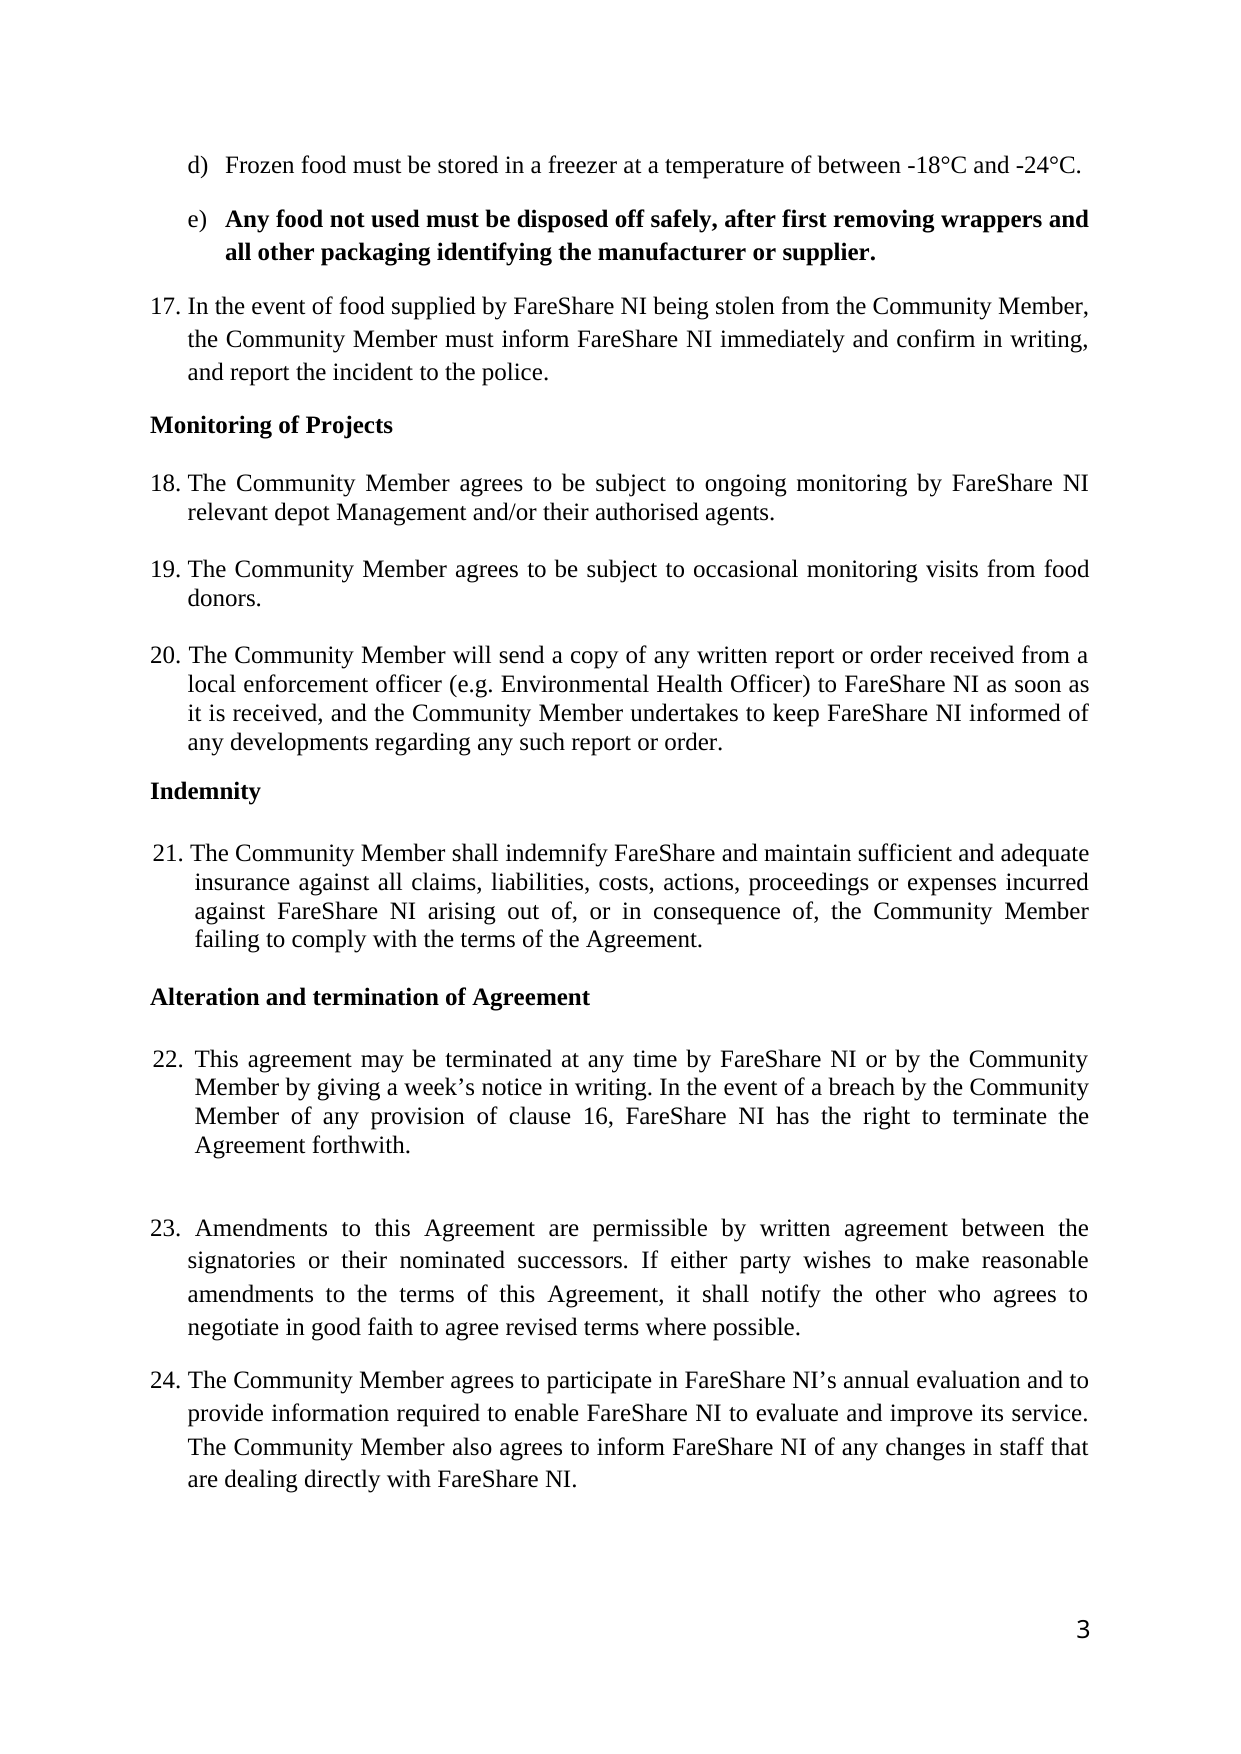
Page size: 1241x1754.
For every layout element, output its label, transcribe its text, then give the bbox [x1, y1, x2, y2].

text 24. The Community Member agrees to participate in FareShare NI’s annual evaluation and to provide information required to enable FareShare NI to evaluate and improve its service. The Community Member also agrees to inform FareShare NI of any changes in staff that are dealing directly with FareShare NI. [150, 1366, 1090, 1493]
text d) Frozen food must be stored in a freezer at a temperature of between -18°C and -24°C. [187, 150, 1090, 179]
list The Community Member agrees to be subject to ongoing monitoring by FareShare NI relevant depot Management and/or their authorised agents. [150, 468, 1090, 526]
text 17. In the event of food supplied by FareShare NI being stolen from the Community Member, the Community Member must inform FareShare NI immediately and confirm in writing, and report the incident to the police. [150, 291, 1090, 386]
text 20. The Community Member will send a copy of any written report or order received from a local enforcement officer (e.g. Environmental Health Officer) to FareShare NI as soon as it is received, and the Community Member undertakes to keep FareShare NI informed of any developments regarding any such report or order. [150, 641, 1090, 756]
text 22. This agreement may be terminated at any time by FareShare NI or by the Community Member by giving a week’s notice in writing. In the event of a breach by the Community Member of any provision of clause 16, FareShare NI has the right to terminate the Agreement forthwith. [152, 1044, 1090, 1159]
subtitle Indemnity [150, 776, 1090, 805]
text 21. The Community Member shall indemnify FareShare and maintain sufficient and adequate insurance against all claims, liabilities, costs, actions, proceedings or expenses incurred against FareShare NI arising out of, or in consequence of, the Community Member failing to comply with the terms of the Agreement. [152, 838, 1090, 953]
text 23. Amendments to this Agreement are permissible by written agreement between the signatories or their nominated successors. If either party wishes to make reasonable amendments to the terms of this Agreement, it shall notify the other who agrees to negotiate in good faith to agree revised terms where possible. [150, 1213, 1090, 1340]
subtitle Alteration and termination of Agreement [150, 982, 1090, 1011]
subtitle Monitoring of Projects [150, 411, 1090, 439]
list The Community Member agrees to be subject to occasional monitoring visits from food donors. [150, 554, 1090, 612]
text e) Any food not used must be disposed off safely, after first removing wrappers and all other packaging identifying the manufacturer or supplier. [187, 204, 1090, 266]
